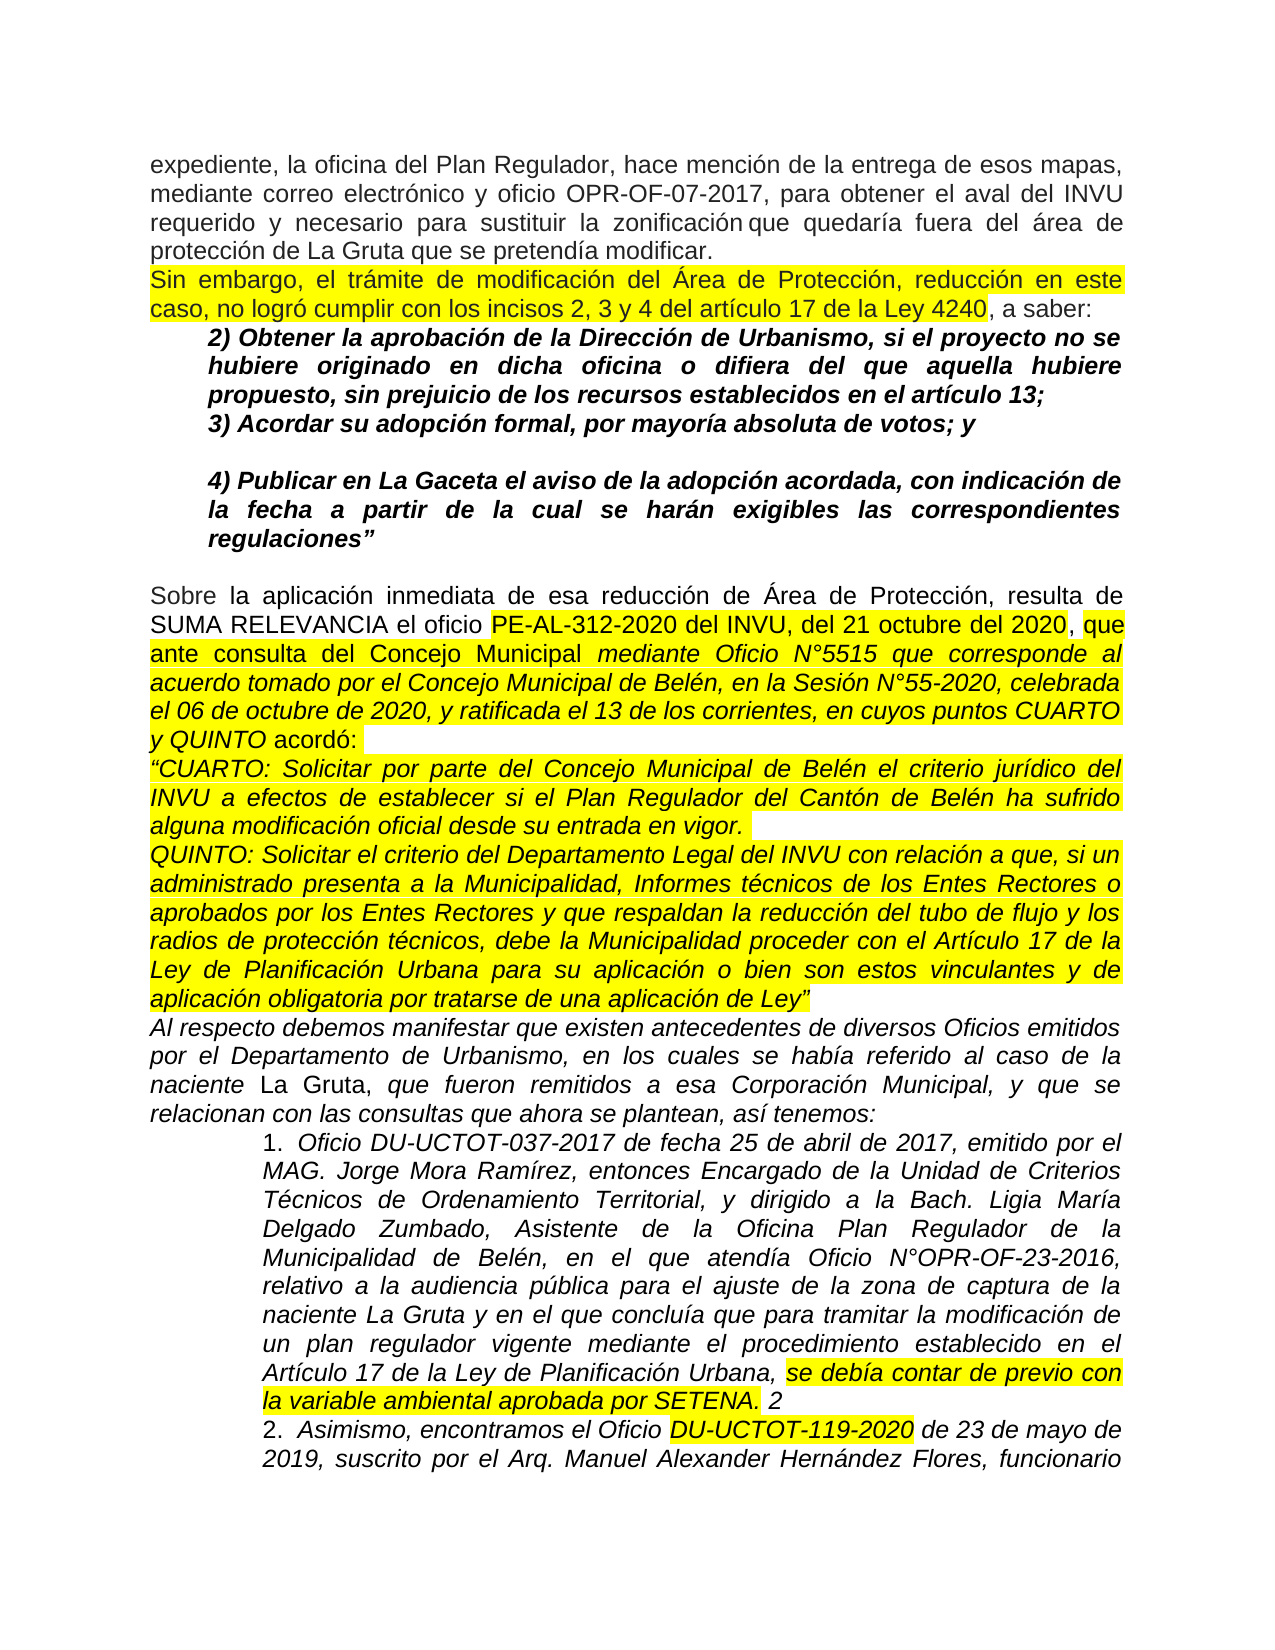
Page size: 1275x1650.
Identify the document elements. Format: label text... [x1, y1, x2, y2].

text Sobre la aplicación inmediata de esa reducción de Área de Protección, resulta de SUMA RELEVANCIA el oficio PE-AL-312-2020 del INVU, del 21 octubre del 2020, que ante consulta del Concejo Municipal mediante Oficio N°5515 que corresponde al acuerdo tomado por el Concejo Municipal de Belén, en la Sesión N°55-2020, celebrada el 06 de octubre de 2020, y ratificada el 13 de los corrientes, en cuyos puntos CUARTO y QUINTO acordó: [150, 639, 1125, 754]
list Oficio DU-UCTOT-037-2017 de fecha 25 de abril de 2017, emitido por el MAG. Jorge Mora Ramírez, entonces Encargado de la Unidad de Criterios Técnicos de Ordenamiento Territorial, y dirigido a la Bach. Ligia María Delgado Zumbado, Asistente de la Oficina Plan Regulador de la Municipalidad de Belén, en el que atendía Oficio N°OPR-OF-23-2016, relativo a la audiencia pública para el ajuste de la zona de captura de la naciente La Gruta y en el que concluía que para tramitar la modificación de un plan regulador vigente mediante el procedimiento establecido en el Artículo 17 de la Ley de Planificación Urbana, se debía contar de previo con la variable ambiental aprobada por SETENA. 2 [262, 1127, 1125, 1415]
text Sobre la aplicación inmediata de esa reducción de Área de Protección, resulta de SUMA RELEVANCIA el oficio PE-AL-312-2020 del INVU, del 21 octubre del 2020, que ante consulta del Concejo Municipal mediante Oficio N°5515 que corresponde al acuerdo tomado por el Concejo Municipal de Belén, en la Sesión N°55-2020, celebrada el 06 de octubre de 2020, y ratificada el 13 de los corrientes, en cuyos puntos CUARTO y QUINTO acordó: [150, 581, 1125, 639]
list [262, 1415, 1125, 1472]
text 2) Obtener la aprobación de la Dirección de Urbanismo, si el proyecto no se hubiere originado en dicha oficina o difiera del que aquella hubiere propuesto, sin prejuicio de los recursos establecidos en el artículo 13; [208, 322, 1125, 409]
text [150, 150, 1125, 265]
text 3) Acordar su adopción formal, por mayoría absoluta de votos; y [208, 409, 1125, 437]
text 4) Publicar en La Gaceta el aviso de la adopción acordada, con indicación de la fecha a partir de la cual se harán exigibles las correspondientes regulaciones” [208, 466, 1125, 552]
text “CUARTO: Solicitar por parte del Concejo Municipal de Belén el criterio jurídico del INVU a efectos de establecer si el Plan Regulador del Cantón de Belén ha sufrido alguna modificación oficial desde su entrada en vigor. [150, 754, 1125, 840]
text QUINTO: Solicitar el criterio del Departamento Legal del INVU con relación a que, si un administrado presenta a la Municipalidad, Informes técnicos de los Entes Rectores o aprobados por los Entes Rectores y que respaldan la reducción del tubo de flujo y los radios de protección técnicos, debe la Municipalidad proceder con el Artículo 17 de la Ley de Planificación Urbana para su aplicación o bien son estos vinculantes y de aplicación obligatoria por tratarse de una aplicación de Ley” [150, 840, 1125, 1012]
text Al respecto debemos manifestar que existen antecedentes de diversos Oficios emitidos por el Departamento de Urbanismo, en los cuales se había referido al caso de la naciente La Gruta, que fueron remitidos a esa Corporación Municipal, y que se relacionan con las consultas que ahora se plantean, así tenemos: [150, 1012, 1125, 1127]
